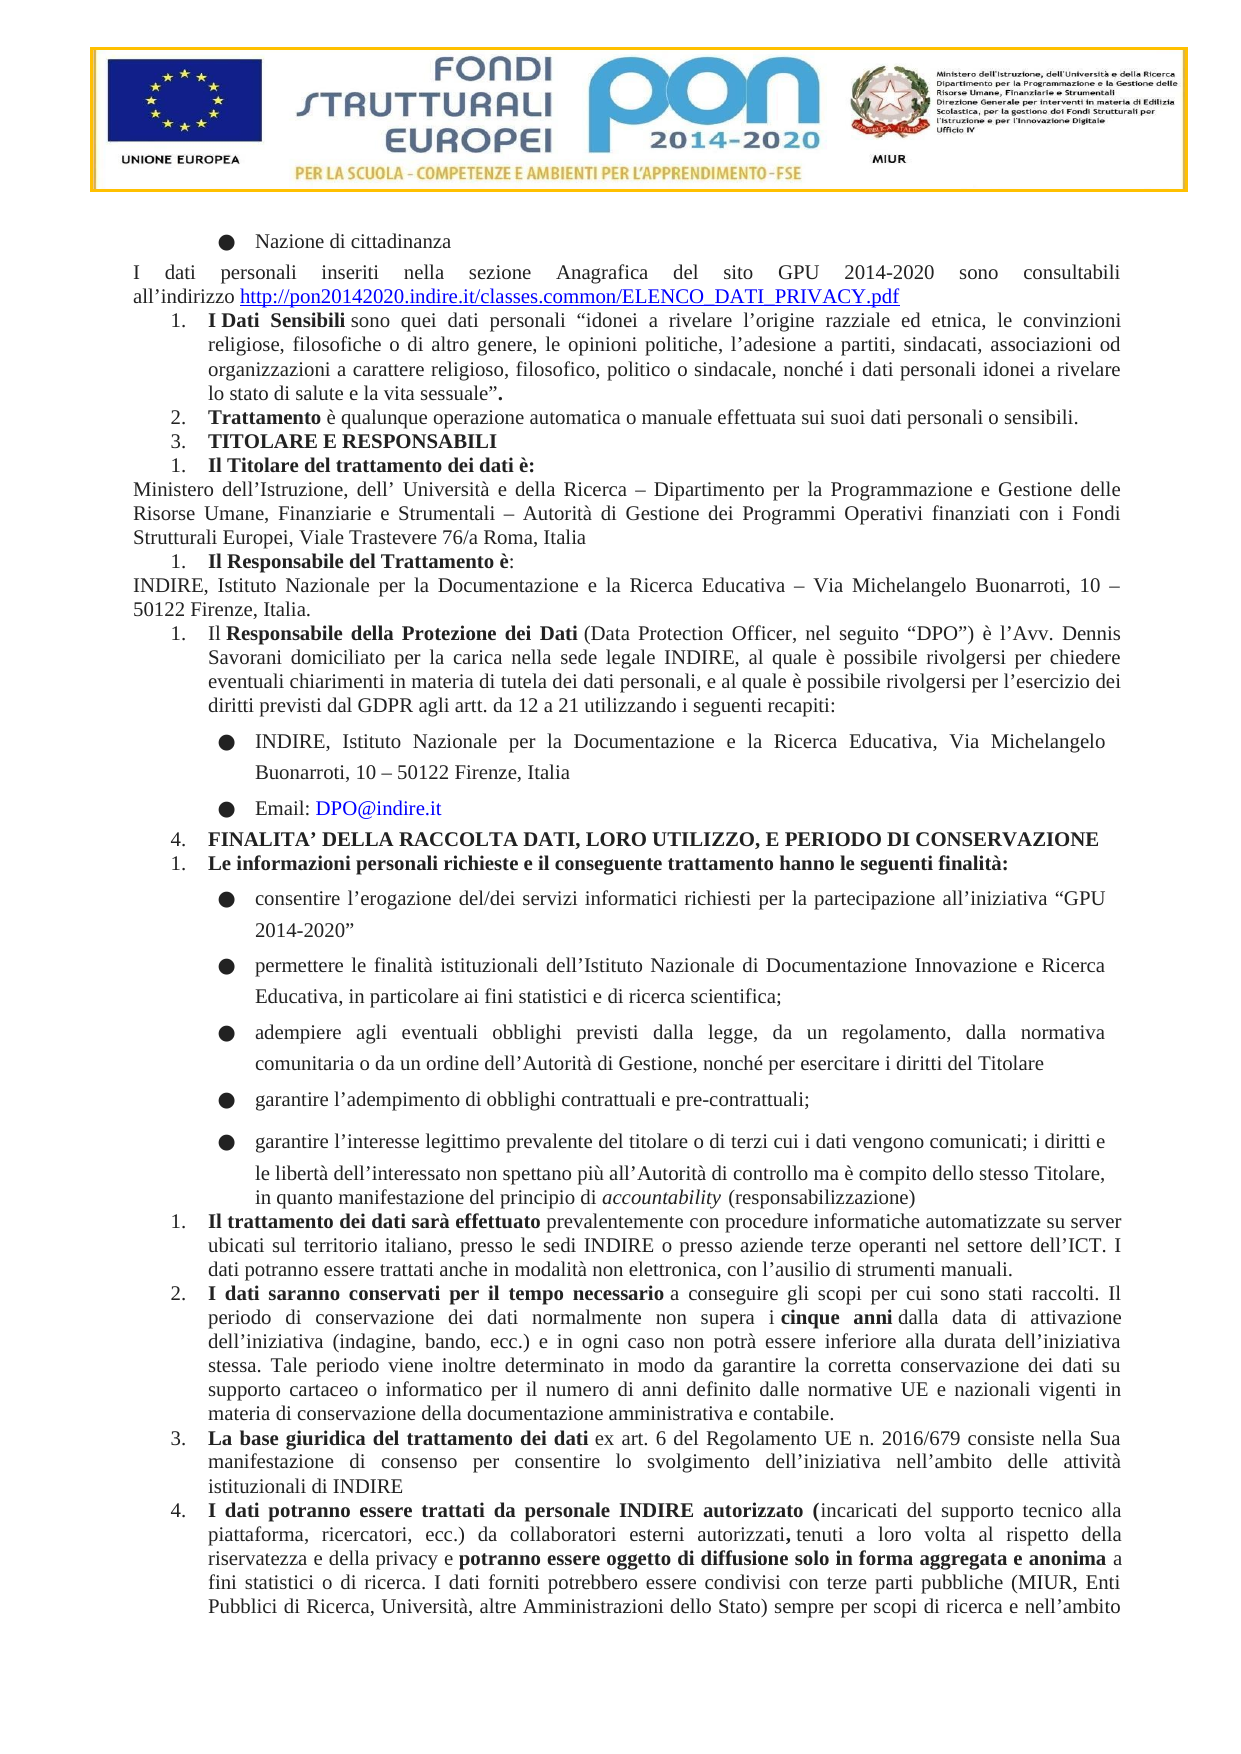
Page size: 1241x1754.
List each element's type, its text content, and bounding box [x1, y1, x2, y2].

list Il Responsabile della Protezione dei Dati (Data Protection Officer, nel seguito “DPO”) è l’Avv. Dennis Savorani domiciliato per la carica nella sede legale INDIRE, al quale è possibile rivolgersi per chiedere eventuali chiarimenti in materia di tutela dei dati personali, e al quale è possibile rivolgersi per l’esercizio dei diritti previsti dal GDPR agli artt. da 12 a 21 utilizzando i seguenti recapiti: [170, 621, 1122, 717]
list INDIRE, Istituto Nazionale per la Documentazione e la Ricerca Educativa, Via Michelangelo Buonarroti, 10 – 50122 Firenze, Italia [217, 717, 1106, 784]
list consentire l’erogazione del/dei servizi informatici richiesti per la partecipazione all’iniziativa “GPU 2014-2020” [217, 875, 1106, 942]
list Il Titolare del trattamento dei dati è: [170, 453, 1122, 477]
list FINALITA’ DELLA RACCOLTA DATI, LORO UTILIZZO, E PERIODO DI CONSERVAZIONE [170, 827, 1122, 851]
list Le informazioni personali richieste e il conseguente trattamento hanno le seguenti finalità: [170, 851, 1122, 875]
text I dati personali inseriti nella sezione Anagrafica del sito GPU 2014-2020 sono consultabili all’indirizzo http://pon20142020.indire.it/classes.common/ELENCO_DATI_PRIVACY.pdf [133, 260, 1122, 308]
list La base giuridica del trattamento dei dati ex art. 6 del Regolamento UE n. 2016/679 consiste nella Sua manifestazione di consenso per consentire lo svolgimento dell’iniziativa nell’ambito delle attività istituzionali di INDIRE [170, 1425, 1122, 1498]
list garantire l’adempimento di obblighi contrattuali e pre-contrattuali; [217, 1075, 1106, 1118]
list Nazione di cittadinanza [217, 217, 1106, 260]
list TITOLARE E RESPONSABILI [170, 429, 1122, 453]
picture [93, 50, 1185, 189]
list Trattamento è qualunque operazione automatica o manuale effettuata sui suoi dati personali o sensibili. [170, 404, 1122, 429]
list I Dati Sensibili sono quei dati personali “idonei a rivelare l’origine razziale ed etnica, le convinzioni religiose, filosofiche o di altro genere, le opinioni politiche, l’adesione a partiti, sindacati, associazioni od organizzazioni a carattere religioso, filosofico, politico o sindacale, nonché i dati personali idonei a rivelare lo stato di salute e la vita sessuale”. [170, 308, 1122, 404]
list I dati saranno conservati per il tempo necessario a conseguire gli scopi per cui sono stati raccolti. Il periodo di conservazione dei dati normalmente non supera i cinque anni dalla data di attivazione dell’iniziativa (indagine, bando, ecc.) e in ogni caso non potrà essere inferiore alla durata dell’iniziativa stessa. Tale periodo viene inoltre determinato in modo da garantire la corretta conservazione dei dati su supporto cartaceo o informatico per il numero di anni definito dalle normative UE e nazionali vigenti in materia di conservazione della documentazione amministrativa e contabile. [170, 1281, 1122, 1425]
list adempiere agli eventuali obblighi previsti dalla legge, da un regolamento, dalla normativa comunitaria o da un ordine dell’Autorità di Gestione, nonché per esercitare i diritti del Titolare [217, 1008, 1106, 1075]
list permettere le finalità istituzionali dell’Istituto Nazionale di Documentazione Innovazione e Ricerca Educativa, in particolare ai fini statistici e di ricerca scientifica; [217, 942, 1106, 1008]
list Il Responsabile del Trattamento è: [170, 549, 1122, 573]
list Email: DPO@indire.it [217, 784, 1106, 827]
list Il trattamento dei dati sarà effettuato prevalentemente con procedure informatiche automatizzate su server ubicati sul territorio italiano, presso le sedi INDIRE o presso aziende terze operanti nel settore dell’ICT. I dati potranno essere trattati anche in modalità non elettronica, con l’ausilio di strumenti manuali. [170, 1209, 1122, 1281]
text INDIRE, Istituto Nazionale per la Documentazione e la Ricerca Educativa – Via Michelangelo Buonarroti, 10 – 50122 Firenze, Italia. [133, 573, 1122, 621]
text Ministero dell’Istruzione, dell’ Università e della Ricerca – Dipartimento per la Programmazione e Gestione delle Risorse Umane, Finanziarie e Strumentali – Autorità di Gestione dei Programmi Operativi finanziati con i Fondi Strutturali Europei, Viale Trastevere 76/a Roma, Italia [133, 477, 1122, 549]
list garantire l’interesse legittimo prevalente del titolare o di terzi cui i dati vengono comunicati; i diritti e le libertà dell’interessato non spettano più all’Autorità di controllo ma è compito dello stesso Titolare, in quanto manifestazione del principio di accountability (responsabilizzazione) [217, 1118, 1106, 1209]
